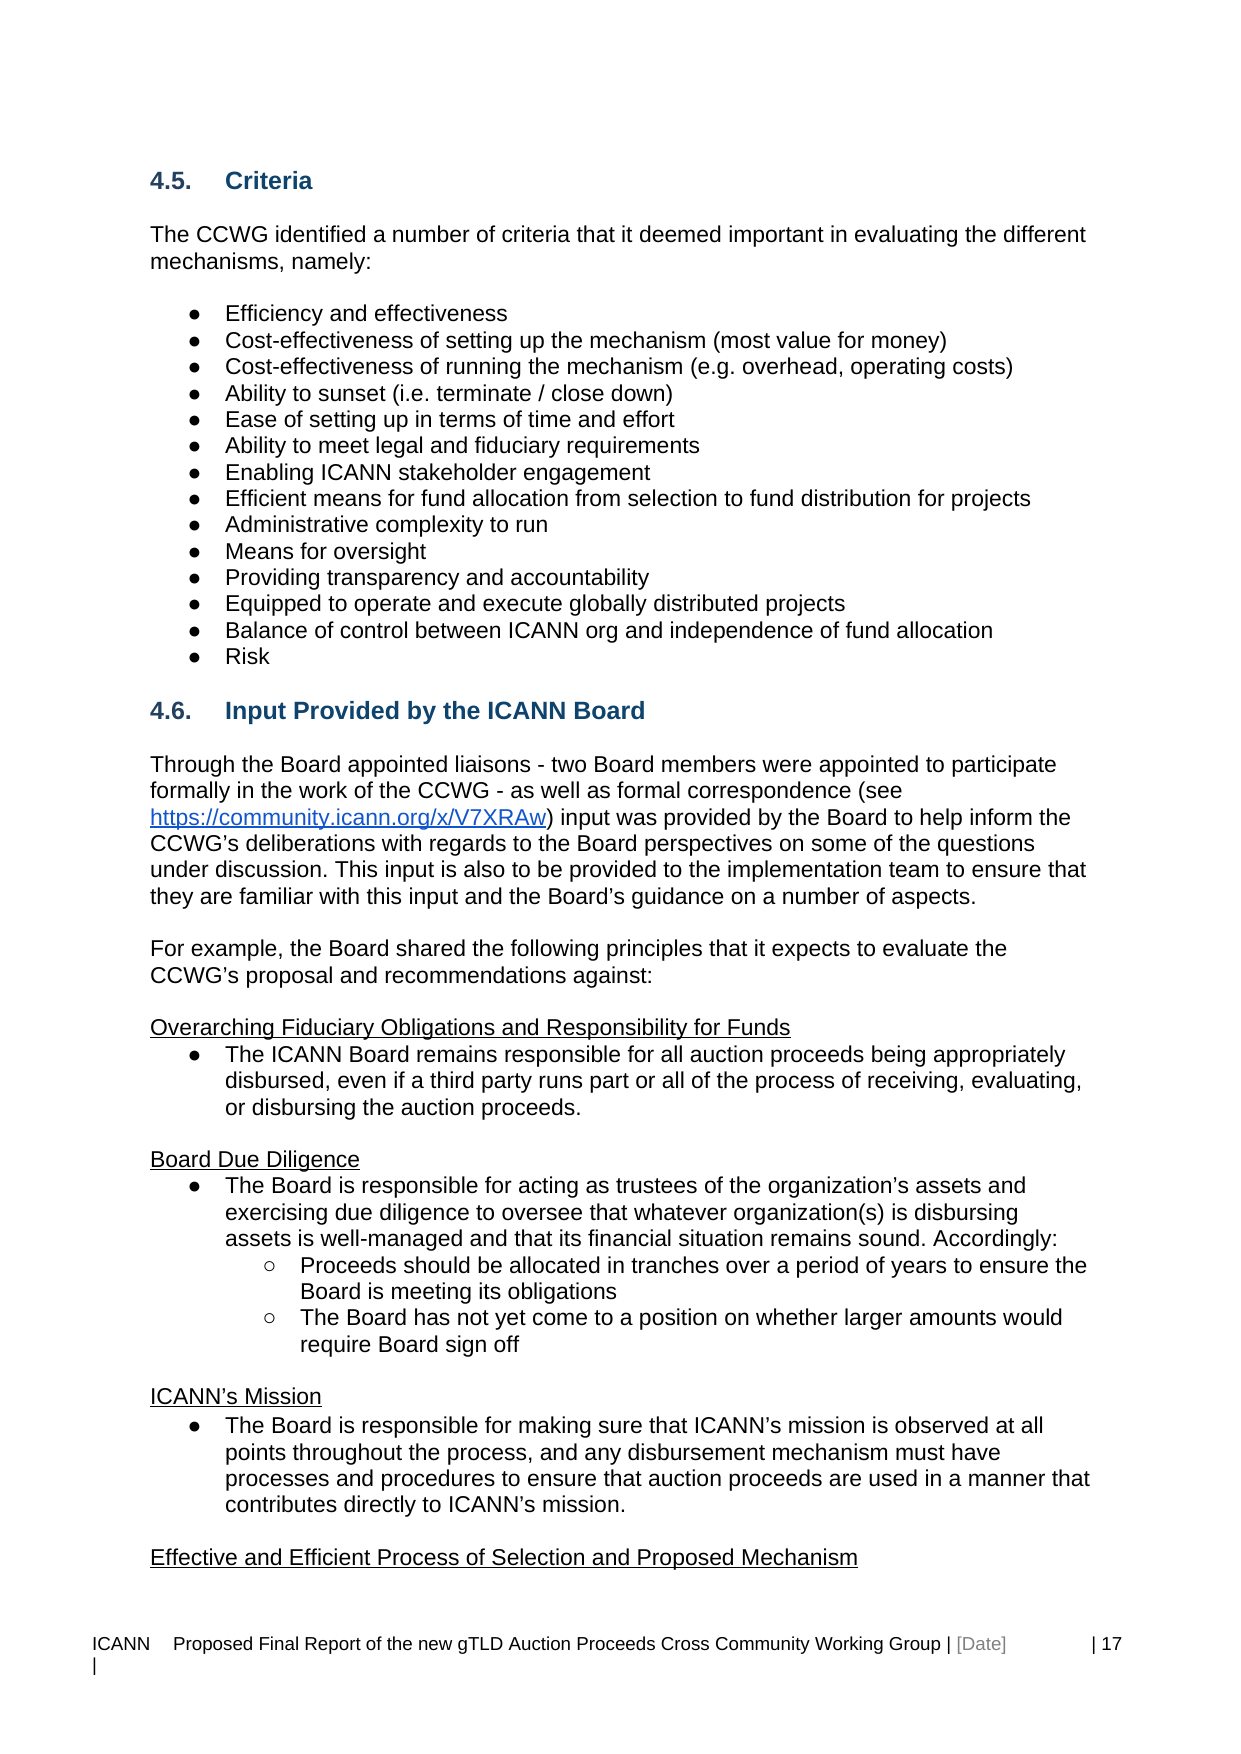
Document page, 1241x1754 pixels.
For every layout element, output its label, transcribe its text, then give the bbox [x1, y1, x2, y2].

list Efficient means for fund allocation from selection to fund distribution for projects [187, 485, 1090, 511]
list The Board is responsible for making sure that ICANN’s mission is observed at all points throughout the process, and any disbursement mechanism must have processes and procedures to ensure that auction proceeds are used in a manner that contributes directly to ICANN’s mission. [187, 1410, 1090, 1517]
list Cost-effectiveness of setting up the mechanism (most value for money) [187, 327, 1090, 353]
list The Board is responsible for acting as trustees of the organization’s assets and [187, 1172, 1090, 1199]
list Ability to sunset (i.e. terminate / close down) [187, 379, 1090, 406]
subtitle Input Provided by the ICANN Board [150, 696, 1090, 724]
list Cost-effectiveness of running the mechanism (e.g. overhead, operating costs) [187, 353, 1090, 379]
subtitle Criteria [150, 166, 1090, 195]
list Proceeds should be allocated in tranches over a period of years to ensure the Board is meeting its obligations [262, 1252, 1090, 1304]
text Board Due Diligence [150, 1146, 1090, 1172]
list Ability to meet legal and fiduciary requirements [187, 432, 1090, 458]
list Enabling ICANN stakeholder engagement [187, 458, 1090, 485]
list Risk [187, 643, 1090, 669]
list Providing transparency and accountability [187, 564, 1090, 590]
text exercising due diligence to oversee that whatever organization(s) is disbursing assets is well-managed and that its financial situation remains sound. Accordingly: [225, 1199, 1090, 1252]
text Overarching Fiduciary Obligations and Responsibility for Funds [150, 1014, 1090, 1041]
text Effective and Efficient Process of Selection and Proposed Mechanism [150, 1544, 1090, 1570]
text ICANN’s Mission [150, 1383, 1090, 1410]
list The ICANN Board remains responsible for all auction proceeds being appropriately disbursed, even if a third party runs part or all of the process of receiving, evaluating, or disbursing the auction proceeds. [187, 1041, 1090, 1120]
list The Board has not yet come to a position on whether larger amounts would require Board sign off [262, 1304, 1090, 1357]
list Efficiency and effectiveness [187, 300, 1090, 327]
list Balance of control between ICANN org and independence of fund allocation [187, 617, 1090, 643]
text Through the Board appointed liaisons - two Board members were appointed to participate formally in the work of the CCWG - as well as formal correspondence (see https://community.icann.org/x/V7XRAw) input was provided by the Board to help inform the CCWG’s deliberations with regards to the Board perspectives on some of the questions under discussion. This input is also to be provided to the implementation team to ensure that they are familiar with this input and the Board’s guidance on a number of aspects. [150, 751, 1090, 909]
list Equipped to operate and execute globally distributed projects [187, 590, 1090, 617]
text For example, the Board shared the following principles that it expects to evaluate the CCWG’s proposal and recommendations against: [150, 935, 1090, 988]
list Administrative complexity to run [187, 511, 1090, 538]
list Ease of setting up in terms of time and effort [187, 406, 1090, 432]
list Means for oversight [187, 538, 1090, 564]
text The CCWG identified a number of criteria that it deemed important in evaluating the different mechanisms, namely: [150, 221, 1090, 274]
